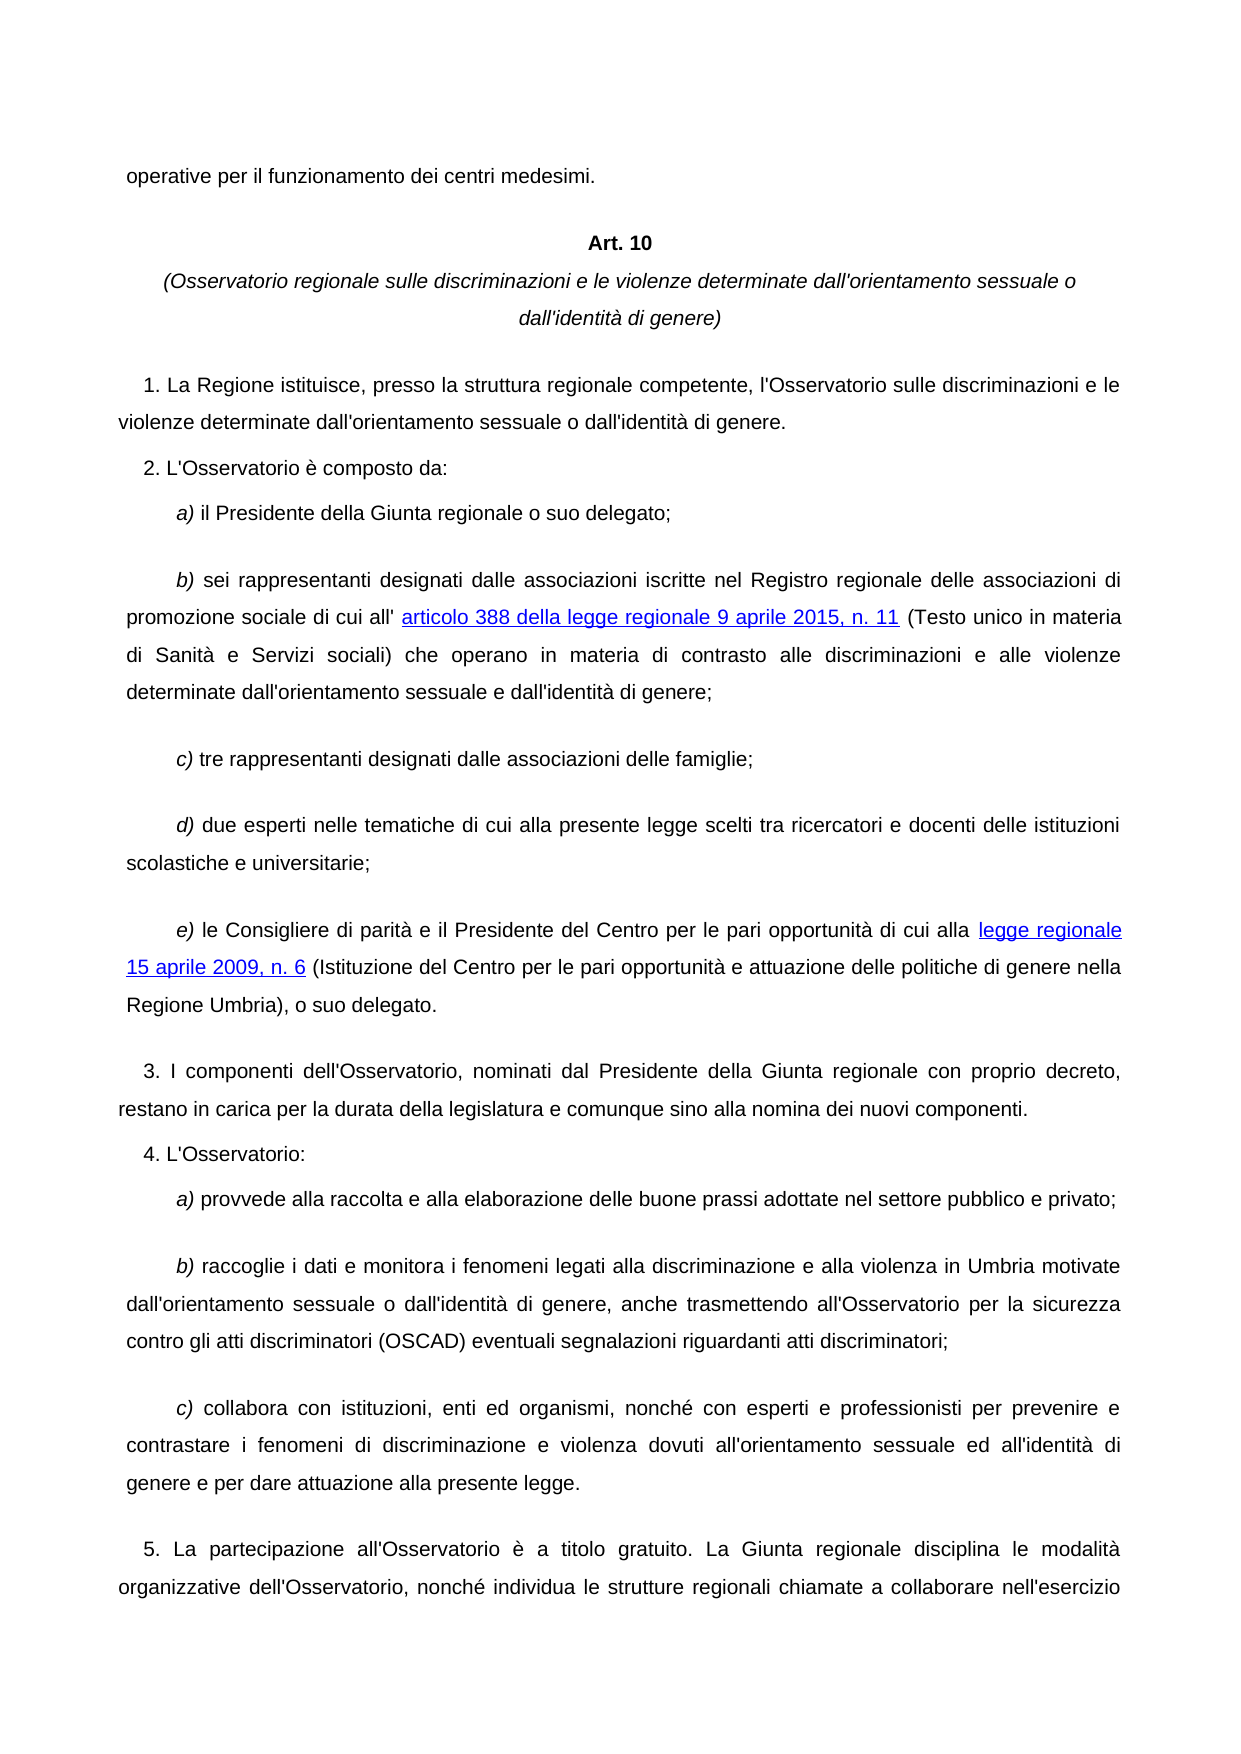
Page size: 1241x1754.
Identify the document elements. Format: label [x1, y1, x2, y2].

table_header [118, 148, 1122, 1599]
